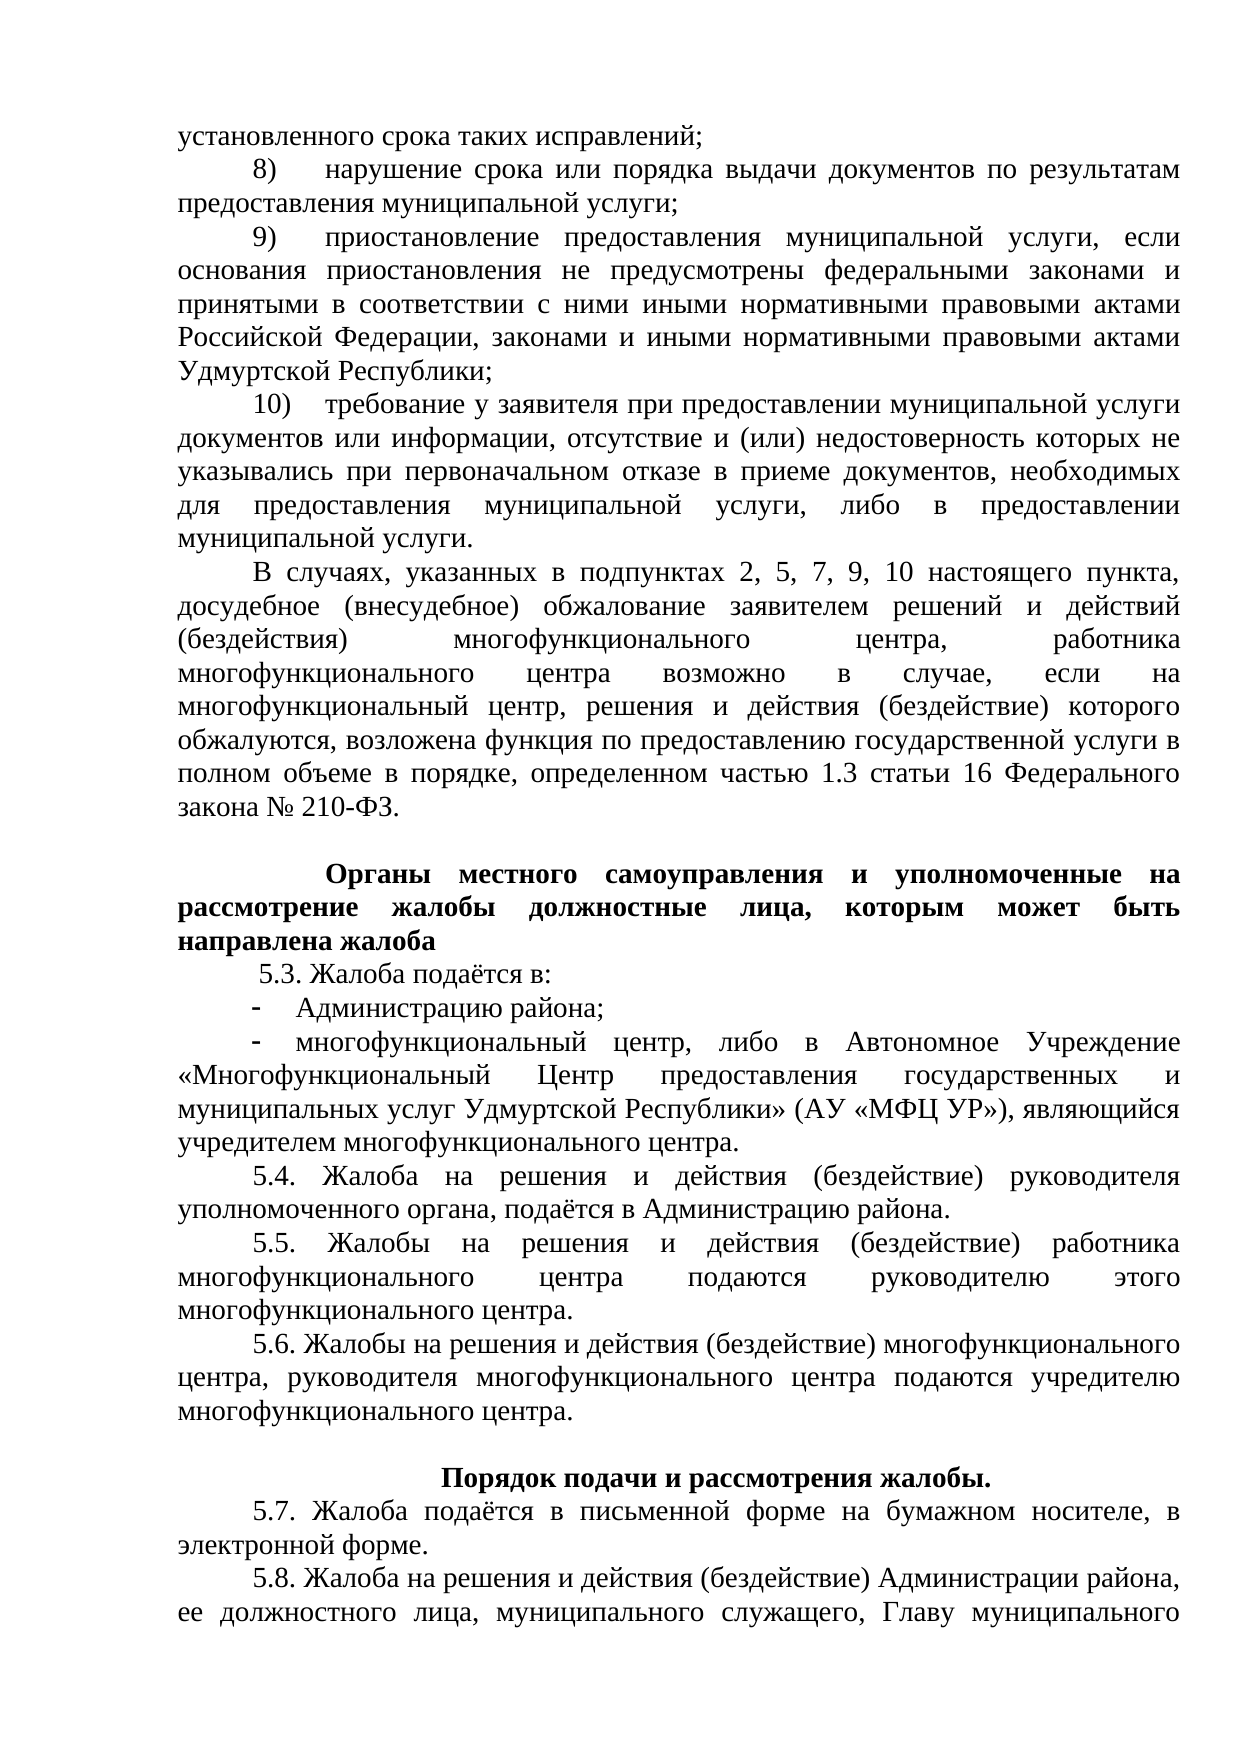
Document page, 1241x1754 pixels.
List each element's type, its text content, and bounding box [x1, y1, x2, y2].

text 5.4. Жалоба на решения и действия (бездействие) руководителя уполномоченного органа, подаётся в Администрацию района. [177, 1158, 1181, 1225]
list многофункциональный центр, либо в Автономное Учреждение «Многофункциональный Центр предоставления государственных и муниципальных услуг Удмуртской Республики» (АУ «МФЦ УР»), являющийся учредителем многофункционального центра. [177, 1024, 1181, 1158]
text 8) нарушение срока или порядка выдачи документов по результатам предоставления муниципальной услуги; [177, 152, 1181, 219]
text 9) приостановление предоставления муниципальной услуги, если основания приостановления не предусмотрены федеральными законами и принятыми в соответствии с ними иными нормативными правовыми актами Российской Федерации, законами и иными нормативными правовыми актами Удмуртской Республики; [177, 219, 1181, 386]
text 5.5. Жалобы на решения и действия (бездействие) работника многофункционального центра подаются руководителю этого многофункционального центра. [177, 1225, 1181, 1326]
text 5.7. Жалоба подаётся в письменной форме на бумажном носителе, в электронной форме. [177, 1493, 1181, 1561]
text В случаях, указанных в подпунктах 2, 5, 7, 9, 10 настоящего пункта, досудебное (внесудебное) обжалование заявителем решений и действий (бездействия) многофункционального центра, работника многофункционального центра возможно в случае, если на многофункциональный центр, решения и действия (бездействие) которого обжалуются, возложена функция по предоставлению государственной услуги в полном объеме в порядке, определенном частью 1.3 статьи 16 Федерального закона № 210-ФЗ. [177, 554, 1181, 822]
text Порядок подачи и рассмотрения жалобы. [177, 1460, 1181, 1493]
text 5.6. Жалобы на решения и действия (бездействие) многофункционального центра, руководителя многофункционального центра подаются учредителю многофункционального центра. [177, 1326, 1181, 1426]
text 10) требование у заявителя при предоставлении муниципальной услуги документов или информации, отсутствие и (или) недостоверность которых не указывались при первоначальном отказе в приеме документов, необходимых для предоставления муниципальной услуги, либо в предоставлении муниципальной услуги. [177, 386, 1181, 554]
list Администрацию района; [177, 990, 1181, 1024]
text Органы местного самоуправления и уполномоченные на рассмотрение жалобы должностные лица, которым может быть направлена жалоба [177, 856, 1181, 957]
text 5.3. Жалоба подаётся в: [177, 957, 1181, 990]
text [177, 1561, 1181, 1628]
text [177, 118, 1181, 152]
